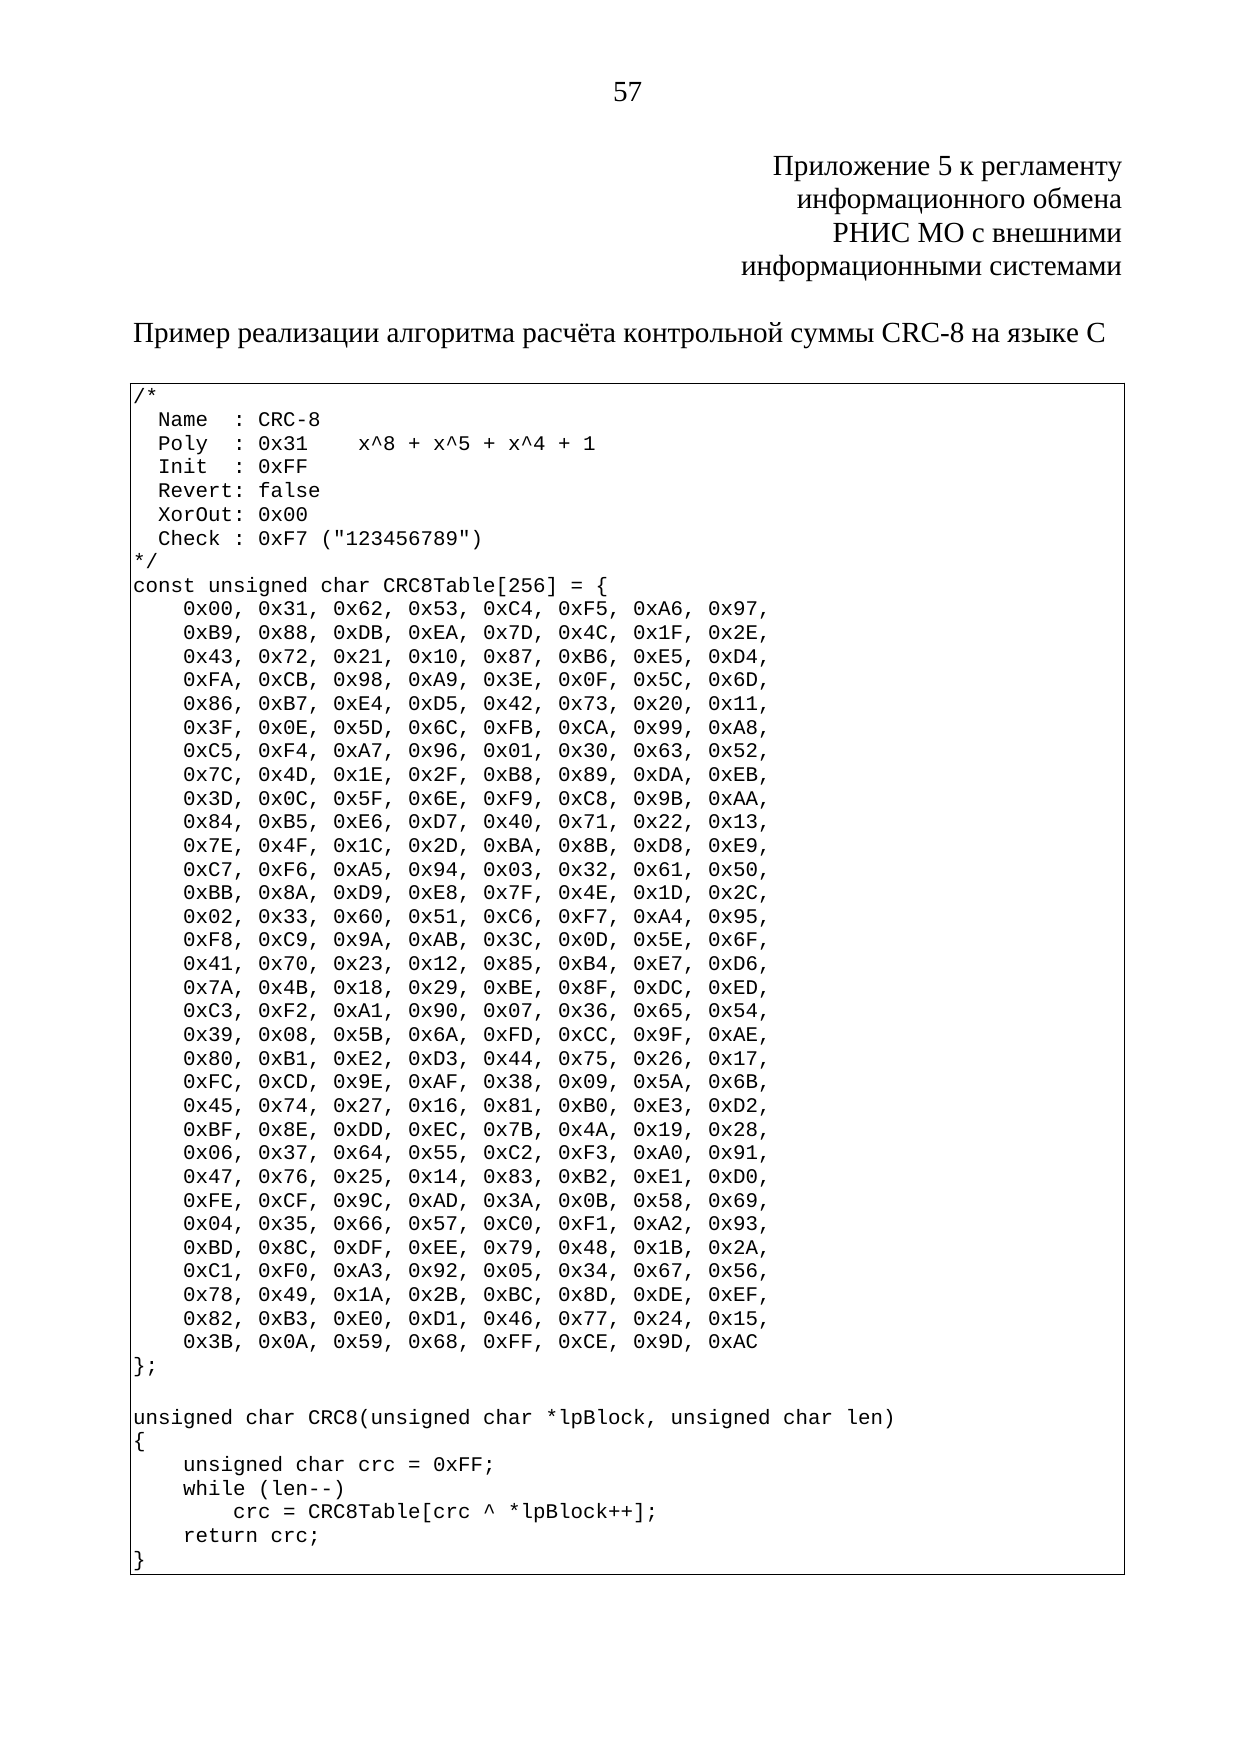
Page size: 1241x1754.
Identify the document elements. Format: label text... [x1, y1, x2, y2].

text 0x78, 0x49, 0x1A, 0x2B, 0xBC, 0x8D, 0xDE, 0xEF, [133, 1284, 1122, 1308]
text 0x3D, 0x0C, 0x5F, 0x6E, 0xF9, 0xC8, 0x9B, 0xAA, [133, 788, 1122, 811]
text return crc; [133, 1525, 1122, 1546]
text 0x7C, 0x4D, 0x1E, 0x2F, 0xB8, 0x89, 0xDA, 0xEB, [133, 764, 1122, 788]
text РНИС МО с внешними [133, 215, 1122, 248]
text 0xFE, 0xCF, 0x9C, 0xAD, 0x3A, 0x0B, 0x58, 0x69, [133, 1189, 1122, 1213]
text Пример реализации алгоритма расчёта контрольной суммы CRC-8 на языке С [133, 315, 1122, 349]
text 0xFA, 0xCB, 0x98, 0xA9, 0x3E, 0x0F, 0x5C, 0x6D, [133, 669, 1122, 693]
text } [131, 1546, 1124, 1574]
text 0x7E, 0x4F, 0x1C, 0x2D, 0xBA, 0x8B, 0xD8, 0xE9, [133, 835, 1122, 858]
text while (len--) [133, 1478, 1122, 1501]
text 0x45, 0x74, 0x27, 0x16, 0x81, 0xB0, 0xE3, 0xD2, [133, 1095, 1122, 1119]
text 0x04, 0x35, 0x66, 0x57, 0xC0, 0xF1, 0xA2, 0x93, [133, 1213, 1122, 1237]
text 0xBD, 0x8C, 0xDF, 0xEE, 0x79, 0x48, 0x1B, 0x2A, [133, 1237, 1122, 1261]
text 0xFC, 0xCD, 0x9E, 0xAF, 0x38, 0x09, 0x5A, 0x6B, [133, 1071, 1122, 1095]
text Init : 0xFF [133, 457, 1122, 480]
text 0x3F, 0x0E, 0x5D, 0x6C, 0xFB, 0xCA, 0x99, 0xA8, [133, 717, 1122, 740]
text 0xF8, 0xC9, 0x9A, 0xAB, 0x3C, 0x0D, 0x5E, 0x6F, [133, 929, 1122, 953]
text 0x41, 0x70, 0x23, 0x12, 0x85, 0xB4, 0xE7, 0xD6, [133, 953, 1122, 977]
text информационного обмена [133, 181, 1122, 215]
text Revert: false [133, 480, 1122, 504]
text 0x82, 0xB3, 0xE0, 0xD1, 0x46, 0x77, 0x24, 0x15, [133, 1308, 1122, 1331]
text 0x43, 0x72, 0x21, 0x10, 0x87, 0xB6, 0xE5, 0xD4, [133, 646, 1122, 669]
text 0x47, 0x76, 0x25, 0x14, 0x83, 0xB2, 0xE1, 0xD0, [133, 1166, 1122, 1189]
text Name : CRC-8 [133, 409, 1122, 433]
text 0x7A, 0x4B, 0x18, 0x29, 0xBE, 0x8F, 0xDC, 0xED, [133, 977, 1122, 1000]
text XorOut: 0x00 [133, 504, 1122, 527]
text unsigned char CRC8(unsigned char *lpBlock, unsigned char len) [133, 1407, 1122, 1430]
text 0xBF, 0x8E, 0xDD, 0xEC, 0x7B, 0x4A, 0x19, 0x28, [133, 1119, 1122, 1142]
text 0x84, 0xB5, 0xE6, 0xD7, 0x40, 0x71, 0x22, 0x13, [133, 811, 1122, 835]
text 0xC7, 0xF6, 0xA5, 0x94, 0x03, 0x32, 0x61, 0x50, [133, 858, 1122, 882]
text 0x80, 0xB1, 0xE2, 0xD3, 0x44, 0x75, 0x26, 0x17, [133, 1048, 1122, 1071]
text 0xBB, 0x8A, 0xD9, 0xE8, 0x7F, 0x4E, 0x1D, 0x2C, [133, 882, 1122, 906]
text 0x06, 0x37, 0x64, 0x55, 0xC2, 0xF3, 0xA0, 0x91, [133, 1142, 1122, 1166]
text 0x00, 0x31, 0x62, 0x53, 0xC4, 0xF5, 0xA6, 0x97, [133, 598, 1122, 622]
text 0x86, 0xB7, 0xE4, 0xD5, 0x42, 0x73, 0x20, 0x11, [133, 693, 1122, 717]
text { [133, 1430, 1122, 1454]
text 0x3B, 0x0A, 0x59, 0x68, 0xFF, 0xCE, 0x9D, 0xAC [133, 1331, 1122, 1355]
text 0xC5, 0xF4, 0xA7, 0x96, 0x01, 0x30, 0x63, 0x52, [133, 740, 1122, 764]
text 0xC1, 0xF0, 0xA3, 0x92, 0x05, 0x34, 0x67, 0x56, [133, 1261, 1122, 1284]
text crc = CRC8Table[crc ^ *lpBlock++]; [133, 1501, 1122, 1525]
text Приложение 5 к регламенту [133, 148, 1122, 181]
text */ [133, 551, 1122, 575]
text 0x02, 0x33, 0x60, 0x51, 0xC6, 0xF7, 0xA4, 0x95, [133, 906, 1122, 929]
text 0xC3, 0xF2, 0xA1, 0x90, 0x07, 0x36, 0x65, 0x54, [133, 1000, 1122, 1024]
text const unsigned char CRC8Table[256] = { [133, 575, 1122, 598]
text Check : 0xF7 ("123456789") [133, 527, 1122, 551]
text Poly : 0x31 x^8 + x^5 + x^4 + 1 [133, 433, 1122, 457]
text информационными системами [133, 248, 1122, 282]
text unsigned char crc = 0xFF; [133, 1454, 1122, 1478]
text 0xB9, 0x88, 0xDB, 0xEA, 0x7D, 0x4C, 0x1F, 0x2E, [133, 622, 1122, 646]
text }; [133, 1355, 1122, 1379]
text 0x39, 0x08, 0x5B, 0x6A, 0xFD, 0xCC, 0x9F, 0xAE, [133, 1024, 1122, 1048]
text /* [131, 384, 1124, 409]
